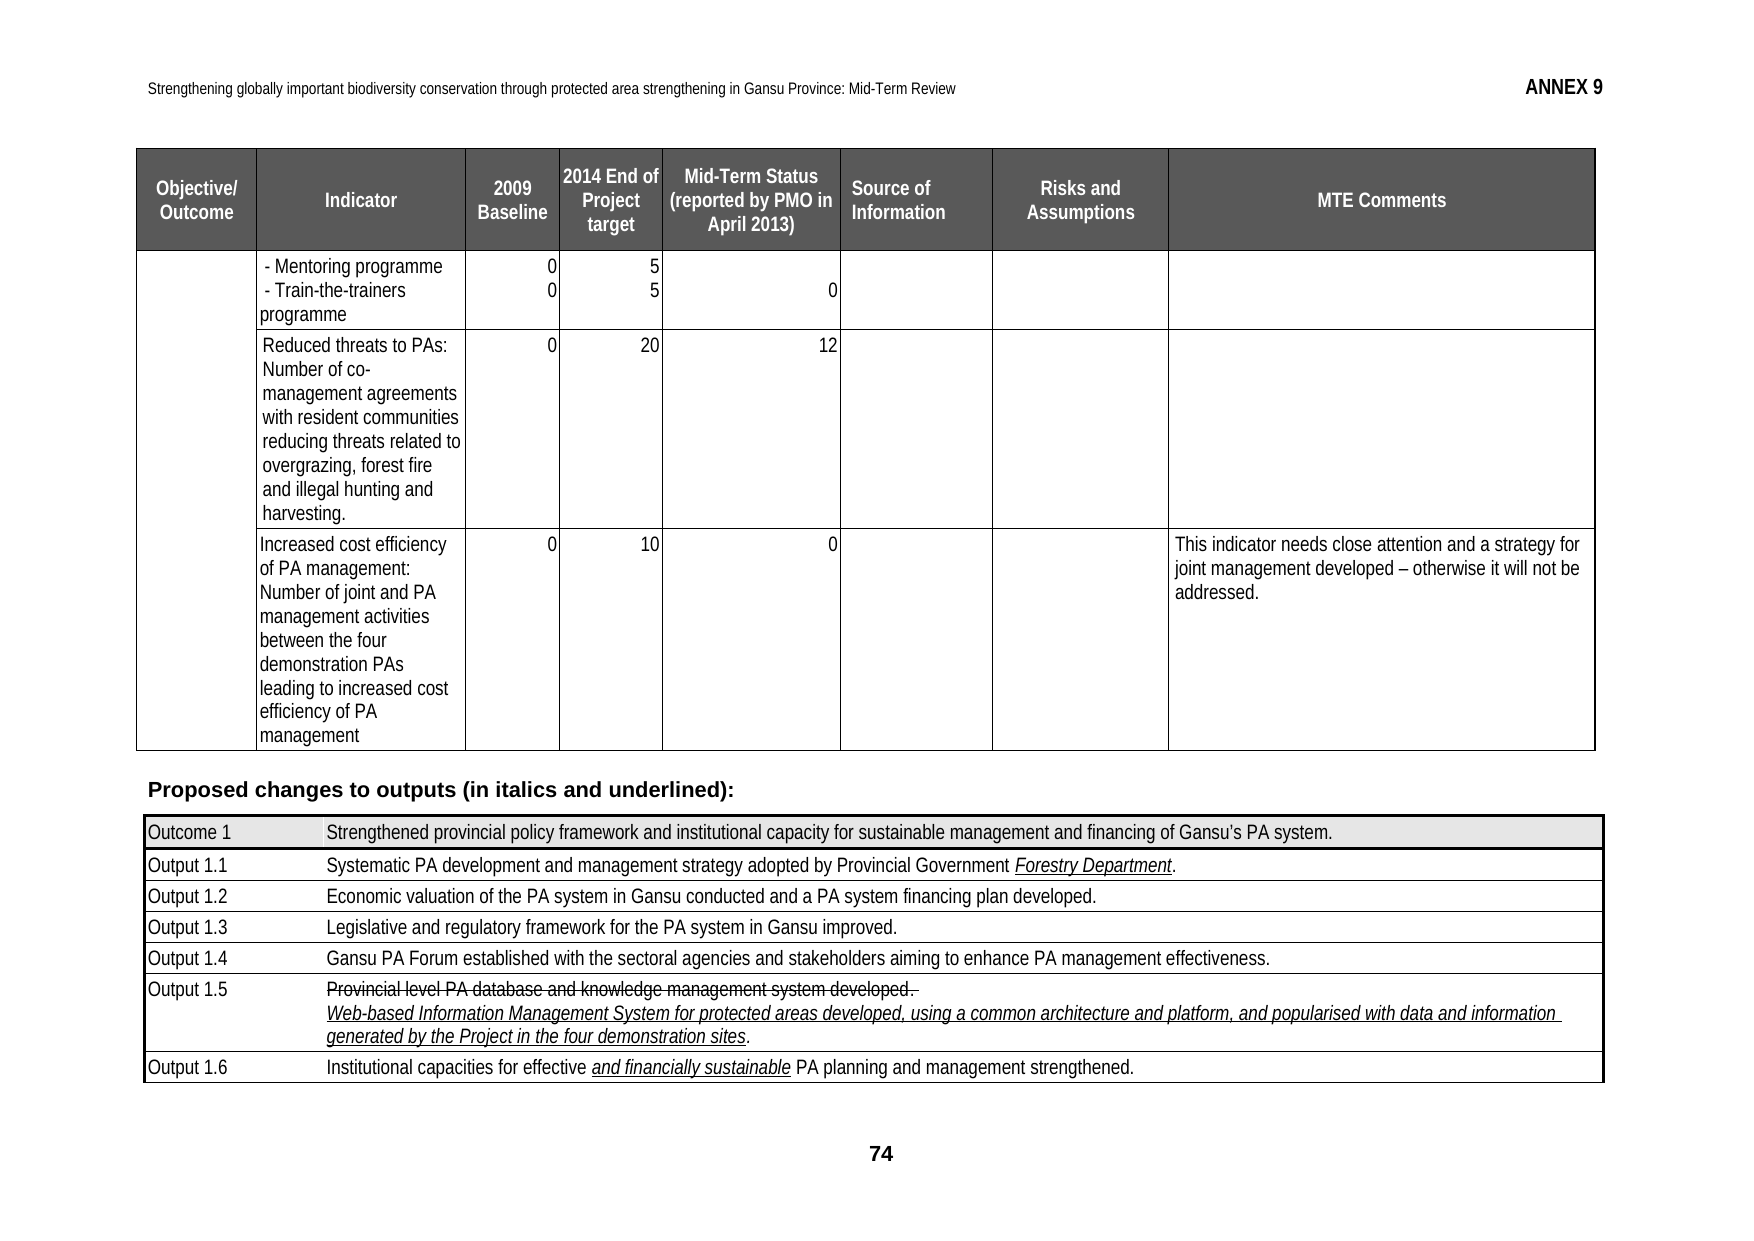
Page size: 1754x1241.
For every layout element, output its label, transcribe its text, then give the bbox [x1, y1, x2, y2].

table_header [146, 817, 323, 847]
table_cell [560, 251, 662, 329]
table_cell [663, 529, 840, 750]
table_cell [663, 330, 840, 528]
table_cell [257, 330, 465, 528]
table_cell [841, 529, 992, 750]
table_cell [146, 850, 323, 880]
text Proposed changes to outputs (in italics and underlined): [148, 776, 1606, 802]
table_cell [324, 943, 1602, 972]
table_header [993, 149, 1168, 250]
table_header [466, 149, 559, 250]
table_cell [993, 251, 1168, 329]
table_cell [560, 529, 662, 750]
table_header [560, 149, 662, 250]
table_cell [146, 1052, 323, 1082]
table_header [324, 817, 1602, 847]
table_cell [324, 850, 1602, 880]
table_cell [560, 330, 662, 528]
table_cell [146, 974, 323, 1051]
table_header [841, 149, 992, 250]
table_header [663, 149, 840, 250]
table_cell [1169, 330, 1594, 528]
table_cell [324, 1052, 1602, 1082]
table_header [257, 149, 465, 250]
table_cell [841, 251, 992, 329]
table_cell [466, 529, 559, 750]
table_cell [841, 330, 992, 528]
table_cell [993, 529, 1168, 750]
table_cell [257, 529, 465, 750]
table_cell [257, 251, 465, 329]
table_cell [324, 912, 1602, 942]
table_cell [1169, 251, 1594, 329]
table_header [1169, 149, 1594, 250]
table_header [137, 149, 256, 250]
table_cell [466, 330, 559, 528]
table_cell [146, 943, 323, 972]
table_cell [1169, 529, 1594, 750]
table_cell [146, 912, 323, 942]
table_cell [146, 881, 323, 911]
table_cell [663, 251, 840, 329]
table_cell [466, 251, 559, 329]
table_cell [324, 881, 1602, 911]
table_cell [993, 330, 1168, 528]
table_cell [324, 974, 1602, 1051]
